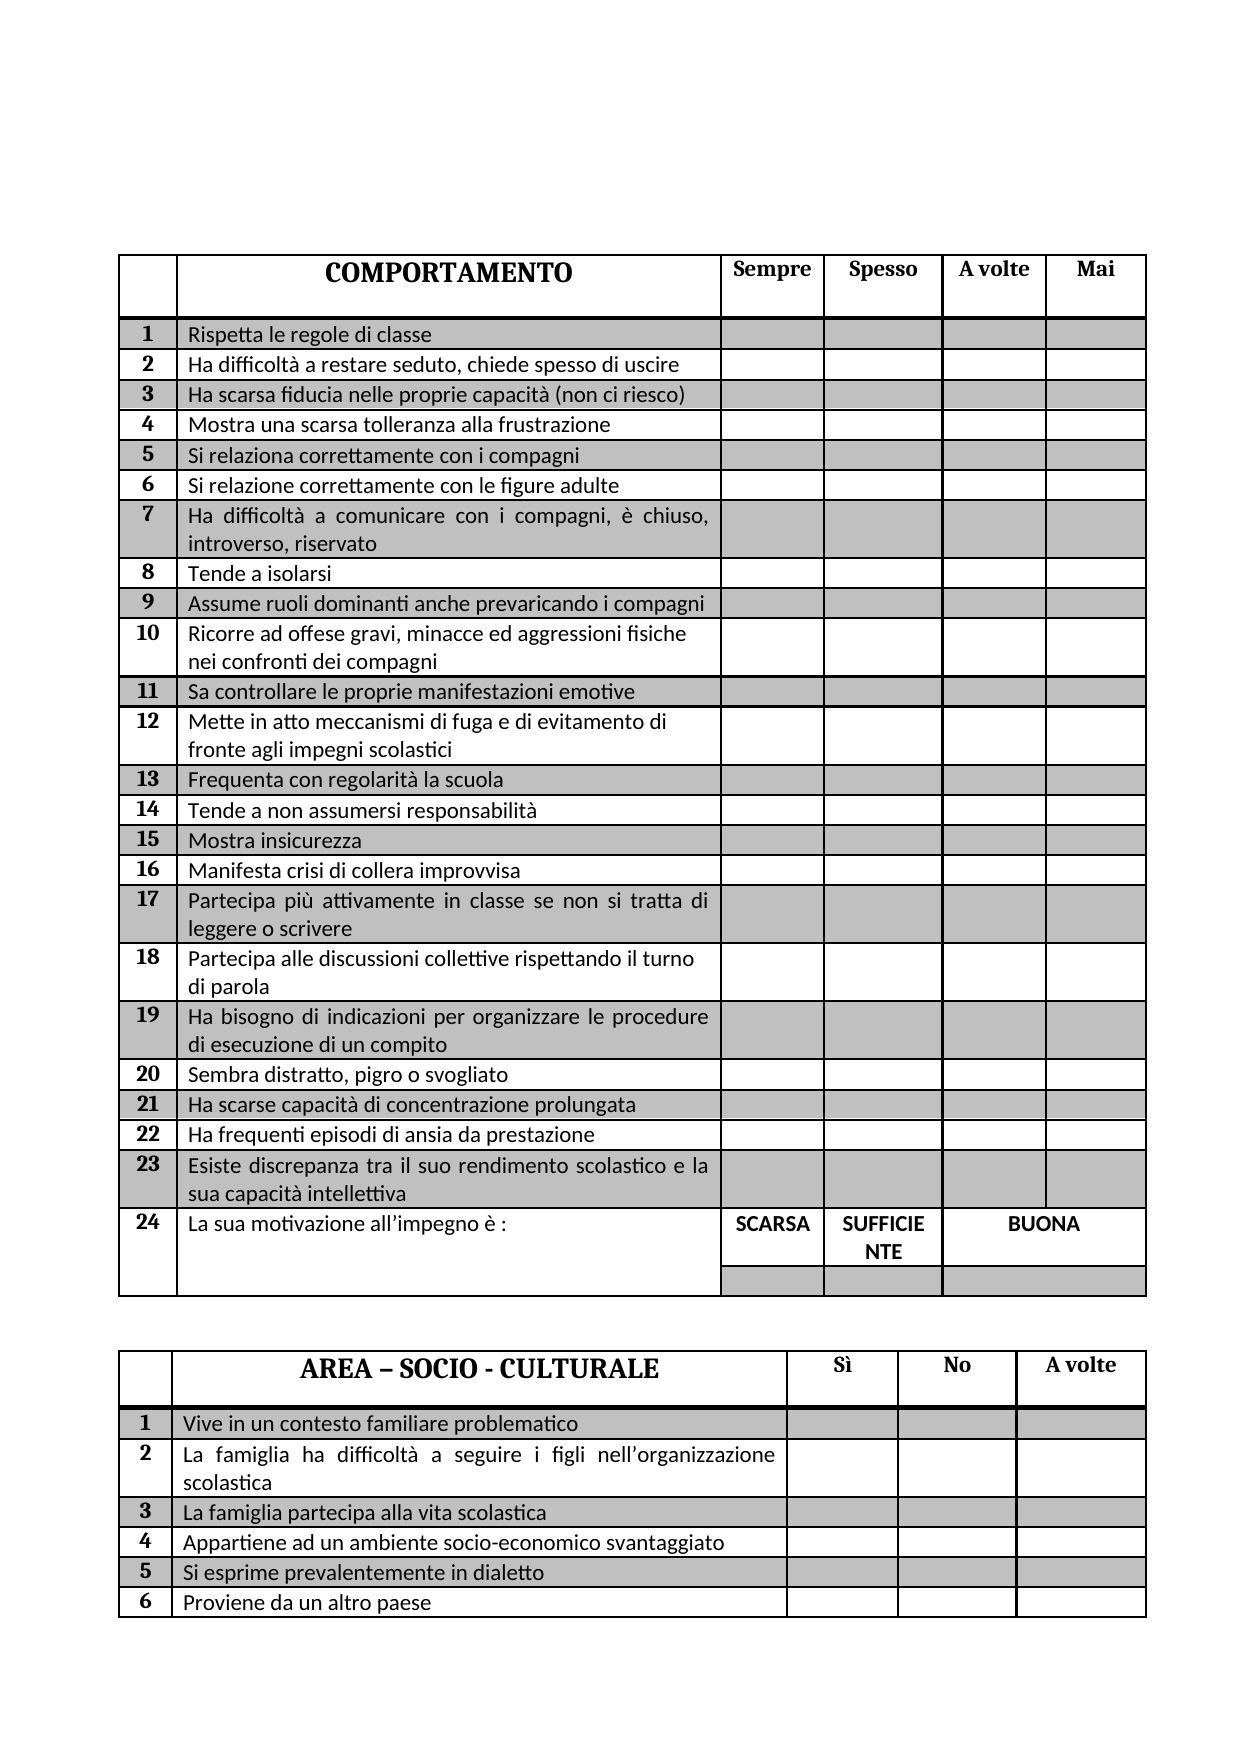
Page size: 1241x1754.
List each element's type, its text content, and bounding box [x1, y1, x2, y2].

table_cell [722, 1121, 823, 1149]
table_cell [899, 1498, 1015, 1526]
table_cell [944, 320, 1045, 348]
table_cell [825, 381, 941, 408]
table_cell [944, 381, 1045, 408]
table_cell [825, 766, 941, 794]
table_cell Si relaziona correttamente con i compagni [178, 441, 720, 469]
table_cell [1047, 708, 1145, 763]
table_cell 13 [120, 766, 176, 794]
table_header No [899, 1352, 1015, 1405]
table_cell [722, 559, 823, 587]
table_cell [1047, 1151, 1145, 1207]
table_cell [825, 589, 941, 617]
table_cell [788, 1498, 897, 1526]
table_cell 15 [120, 826, 176, 854]
table_cell [899, 1588, 1015, 1616]
table_cell [899, 1558, 1015, 1586]
table_cell [722, 1267, 823, 1295]
table_cell 3 [120, 381, 176, 408]
table_cell 3 [120, 1498, 171, 1526]
table_cell [1047, 678, 1145, 705]
table_cell [825, 678, 941, 705]
table_cell [825, 501, 941, 557]
table_cell [944, 944, 1045, 1000]
table_cell [722, 381, 823, 408]
table_cell [788, 1528, 897, 1556]
table_cell [722, 1002, 823, 1058]
table_cell [1047, 886, 1145, 942]
table_cell [1018, 1410, 1145, 1438]
table_cell [944, 1091, 1045, 1118]
table_cell [825, 708, 941, 763]
table_cell SUFFICIENTE [825, 1209, 941, 1265]
table_cell [1047, 320, 1145, 348]
table_cell [825, 350, 941, 378]
table_cell [1018, 1528, 1145, 1556]
table_cell [1047, 471, 1145, 499]
table_cell Ha scarsa fiducia nelle proprie capacità (non ci riesco) [178, 381, 720, 408]
table_cell Frequenta con regolarità la scuola [178, 766, 720, 794]
table_cell [1047, 826, 1145, 854]
table_cell [1047, 589, 1145, 617]
table_cell [788, 1588, 897, 1616]
table_cell [1018, 1558, 1145, 1586]
table_cell Sa controllare le proprie manifestazioni emotive [178, 678, 720, 705]
table_cell [1018, 1498, 1145, 1526]
table_cell [944, 350, 1045, 378]
table_cell 20 [120, 1060, 176, 1088]
table_cell 4 [120, 411, 176, 439]
table_cell [1018, 1440, 1145, 1496]
table_header Sempre [722, 256, 823, 316]
table_cell [899, 1528, 1015, 1556]
table_cell 14 [120, 796, 176, 824]
table_cell [944, 1267, 1145, 1295]
table_cell 2 [120, 1440, 171, 1496]
table_cell 11 [120, 678, 176, 705]
table_cell Tende a non assumersi responsabilità [178, 796, 720, 824]
table_cell [1047, 944, 1145, 1000]
table_cell Ha scarse capacità di concentrazione prolungata [178, 1091, 720, 1118]
table_cell [825, 1060, 941, 1088]
table_cell [1047, 796, 1145, 824]
table_cell 9 [120, 589, 176, 617]
table_header Mai [1047, 256, 1145, 316]
table_cell [1047, 411, 1145, 439]
table_cell 6 [120, 1588, 171, 1616]
table_header Sì [788, 1352, 897, 1405]
table_cell [1047, 501, 1145, 557]
table_cell Rispetta le regole di classe [178, 320, 720, 348]
table_cell [825, 441, 941, 469]
table_cell [944, 1121, 1045, 1149]
table_cell [722, 678, 823, 705]
table_cell [722, 471, 823, 499]
table_cell [944, 559, 1045, 587]
table_cell 4 [120, 1528, 171, 1556]
table_cell Si relazione correttamente con le figure adulte [178, 471, 720, 499]
table_cell [1047, 381, 1145, 408]
table_cell [722, 1060, 823, 1088]
table_cell BUONA [944, 1209, 1145, 1265]
table_cell Ha bisogno di indicazioni per organizzare le procedure di esecuzione di un compito [178, 1002, 720, 1058]
table_cell 8 [120, 559, 176, 587]
table_cell 21 [120, 1091, 176, 1118]
table_cell [722, 856, 823, 884]
table_cell [825, 1002, 941, 1058]
table_cell 5 [120, 441, 176, 469]
table_cell Mette in atto meccanismi di fuga e di evitamento di fronte agli impegni scolastici [178, 708, 720, 763]
table_cell [722, 619, 823, 675]
table_header Spesso [825, 256, 941, 316]
table_cell [825, 856, 941, 884]
table_header AREA – SOCIO - CULTURALE [173, 1352, 786, 1405]
table_cell Esiste discrepanza tra il suo rendimento scolastico e la sua capacità intellettiva [178, 1151, 720, 1207]
table_cell 17 [120, 886, 176, 942]
table_cell Proviene da un altro paese [173, 1588, 786, 1616]
table_cell [1047, 766, 1145, 794]
table_cell [788, 1410, 897, 1438]
table_cell Partecipa alle discussioni collettive rispettando il turno di parola [178, 944, 720, 1000]
table_cell Partecipa più attivamente in classe se non si tratta di leggere o scrivere [178, 886, 720, 942]
table_cell [825, 796, 941, 824]
table_cell [1047, 350, 1145, 378]
table_cell [722, 886, 823, 942]
table_cell [1018, 1588, 1145, 1616]
table_cell 1 [120, 1410, 171, 1438]
table_cell Ricorre ad offese gravi, minacce ed aggressioni fisiche nei confronti dei compagni [178, 619, 720, 675]
table_cell [825, 619, 941, 675]
table_cell [825, 1091, 941, 1118]
table_cell [944, 1060, 1045, 1088]
table_cell [825, 411, 941, 439]
table_cell Manifesta crisi di collera improvvisa [178, 856, 720, 884]
table_cell [944, 471, 1045, 499]
table_cell [825, 1121, 941, 1149]
table_cell La sua motivazione all’impegno è : [178, 1209, 720, 1295]
table_cell 5 [120, 1558, 171, 1586]
table_cell [944, 589, 1045, 617]
table_cell [1047, 441, 1145, 469]
table_cell [825, 559, 941, 587]
table_cell [825, 886, 941, 942]
table_cell [788, 1440, 897, 1496]
table_cell [722, 944, 823, 1000]
table_cell Mostra una scarsa tolleranza alla frustrazione [178, 411, 720, 439]
table_cell [722, 320, 823, 348]
table_cell Mostra insicurezza [178, 826, 720, 854]
table_header COMPORTAMENTO [178, 256, 720, 316]
table_cell [825, 826, 941, 854]
table_cell [944, 1151, 1045, 1207]
table_cell 19 [120, 1002, 176, 1058]
table_cell 1 [120, 320, 176, 348]
table_cell La famiglia ha difficoltà a seguire i figli nell’organizzazione scolastica [173, 1440, 786, 1496]
table_cell Tende a isolarsi [178, 559, 720, 587]
table_cell 18 [120, 944, 176, 1000]
table_cell [722, 589, 823, 617]
table_cell [944, 708, 1045, 763]
table_cell [825, 320, 941, 348]
table_cell [1047, 1091, 1145, 1118]
table_cell [722, 1091, 823, 1118]
table_cell Ha frequenti episodi di ansia da prestazione [178, 1121, 720, 1149]
table_cell [722, 796, 823, 824]
table_header A volte [944, 256, 1045, 316]
table_cell [1047, 619, 1145, 675]
table_header A volte [1018, 1352, 1145, 1405]
table_cell 12 [120, 708, 176, 763]
table_cell [944, 678, 1045, 705]
table_cell [944, 886, 1045, 942]
table_cell [722, 766, 823, 794]
table_cell 22 [120, 1121, 176, 1149]
table_cell 24 [120, 1209, 176, 1295]
table_cell [722, 441, 823, 469]
table_cell 2 [120, 350, 176, 378]
table_cell 7 [120, 501, 176, 557]
table_cell 6 [120, 471, 176, 499]
table_cell [825, 944, 941, 1000]
table_cell Ha difficoltà a comunicare con i compagni, è chiuso, introverso, riservato [178, 501, 720, 557]
table_cell [1047, 1060, 1145, 1088]
table_cell [944, 501, 1045, 557]
table_cell 16 [120, 856, 176, 884]
table_header [120, 1352, 171, 1405]
table_cell [944, 766, 1045, 794]
table_cell [1047, 1121, 1145, 1149]
table_cell [722, 1151, 823, 1207]
table_cell Assume ruoli dominanti anche prevaricando i compagni [178, 589, 720, 617]
table_cell [825, 1151, 941, 1207]
table_cell [944, 411, 1045, 439]
table_cell SCARSA [722, 1209, 823, 1265]
table_cell [944, 796, 1045, 824]
table_cell [899, 1410, 1015, 1438]
table_cell [1047, 1002, 1145, 1058]
table_cell [944, 441, 1045, 469]
table_cell [825, 1267, 941, 1295]
table_cell 23 [120, 1151, 176, 1207]
table_cell [722, 350, 823, 378]
table_cell [944, 856, 1045, 884]
table_cell Si esprime prevalentemente in dialetto [173, 1558, 786, 1586]
table_cell Sembra distratto, pigro o svogliato [178, 1060, 720, 1088]
table_cell [722, 708, 823, 763]
table_cell Ha difficoltà a restare seduto, chiede spesso di uscire [178, 350, 720, 378]
table_header [120, 256, 176, 316]
table_cell Vive in un contesto familiare problematico [173, 1410, 786, 1438]
table_cell [1047, 559, 1145, 587]
table_cell [944, 826, 1045, 854]
table_cell Appartiene ad un ambiente socio-economico svantaggiato [173, 1528, 786, 1556]
table_cell [722, 411, 823, 439]
table_cell 10 [120, 619, 176, 675]
table_cell La famiglia partecipa alla vita scolastica [173, 1498, 786, 1526]
table_cell [722, 501, 823, 557]
table_cell [1047, 856, 1145, 884]
table_cell [944, 1002, 1045, 1058]
table_cell [825, 471, 941, 499]
table_cell [788, 1558, 897, 1586]
table_cell [722, 826, 823, 854]
table_cell [944, 619, 1045, 675]
table_cell [899, 1440, 1015, 1496]
